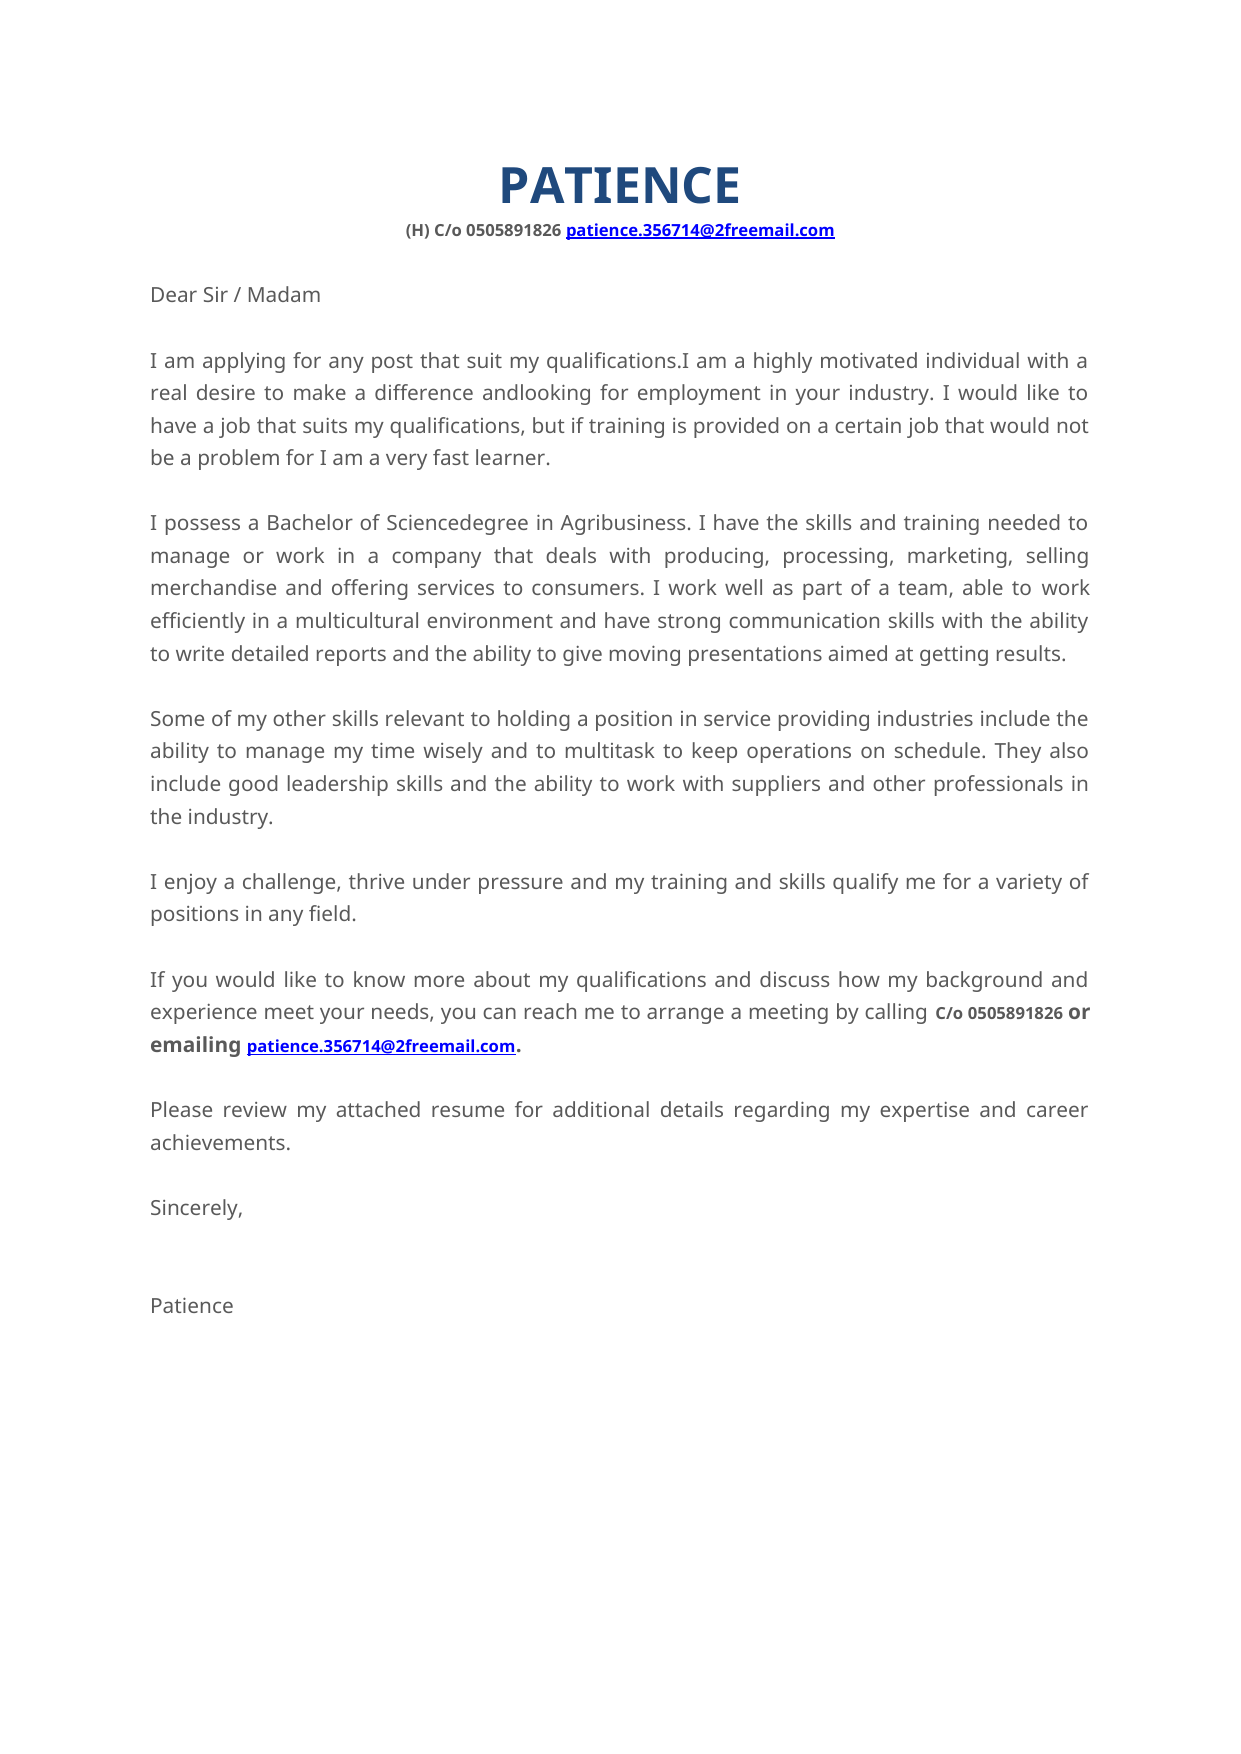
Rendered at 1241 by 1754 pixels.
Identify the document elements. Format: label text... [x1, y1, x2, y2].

text PATIENCE [150, 150, 1090, 218]
text Sincerely, [150, 1193, 1090, 1221]
text If you would like to know more about my qualifications and discuss how my background and experience meet your needs, you can reach me to arrange a meeting by calling C/o 0505891826 or emailing patience.356714@2freemail.com. [150, 965, 1090, 1058]
text (H) C/o 0505891826 patience.356714@2freemail.com [150, 218, 1090, 241]
text Please review my attached resume for additional details regarding my expertise and career achievements. [150, 1095, 1090, 1156]
text Patience [150, 1291, 1090, 1319]
text I possess a Bachelor of Sciencedegree in Agribusiness. I have the skills and training needed to manage or work in a company that deals with producing, processing, marketing, selling merchandise and offering services to consumers. I work well as part of a team, able to work efficiently in a multicultural environment and have strong communication skills with the ability to write detailed reports and the ability to give moving presentations aimed at getting results. [150, 508, 1090, 667]
text I am applying for any post that suit my qualifications.I am a highly motivated individual with a real desire to make a difference andlooking for employment in your industry. I would like to have a job that suits my qualifications, but if training is provided on a certain job that would not be a problem for I am a very fast learner. [150, 346, 1090, 472]
text Dear Sir / Madam [150, 281, 1090, 309]
text I enjoy a challenge, thrive under pressure and my training and skills qualify me for a variety of positions in any field. [150, 867, 1090, 928]
text Some of my other skills relevant to holding a position in service providing industries include the ability to manage my time wisely and to multitask to keep operations on schedule. They also include good leadership skills and the ability to work with suppliers and other professionals in the industry. [150, 704, 1090, 830]
